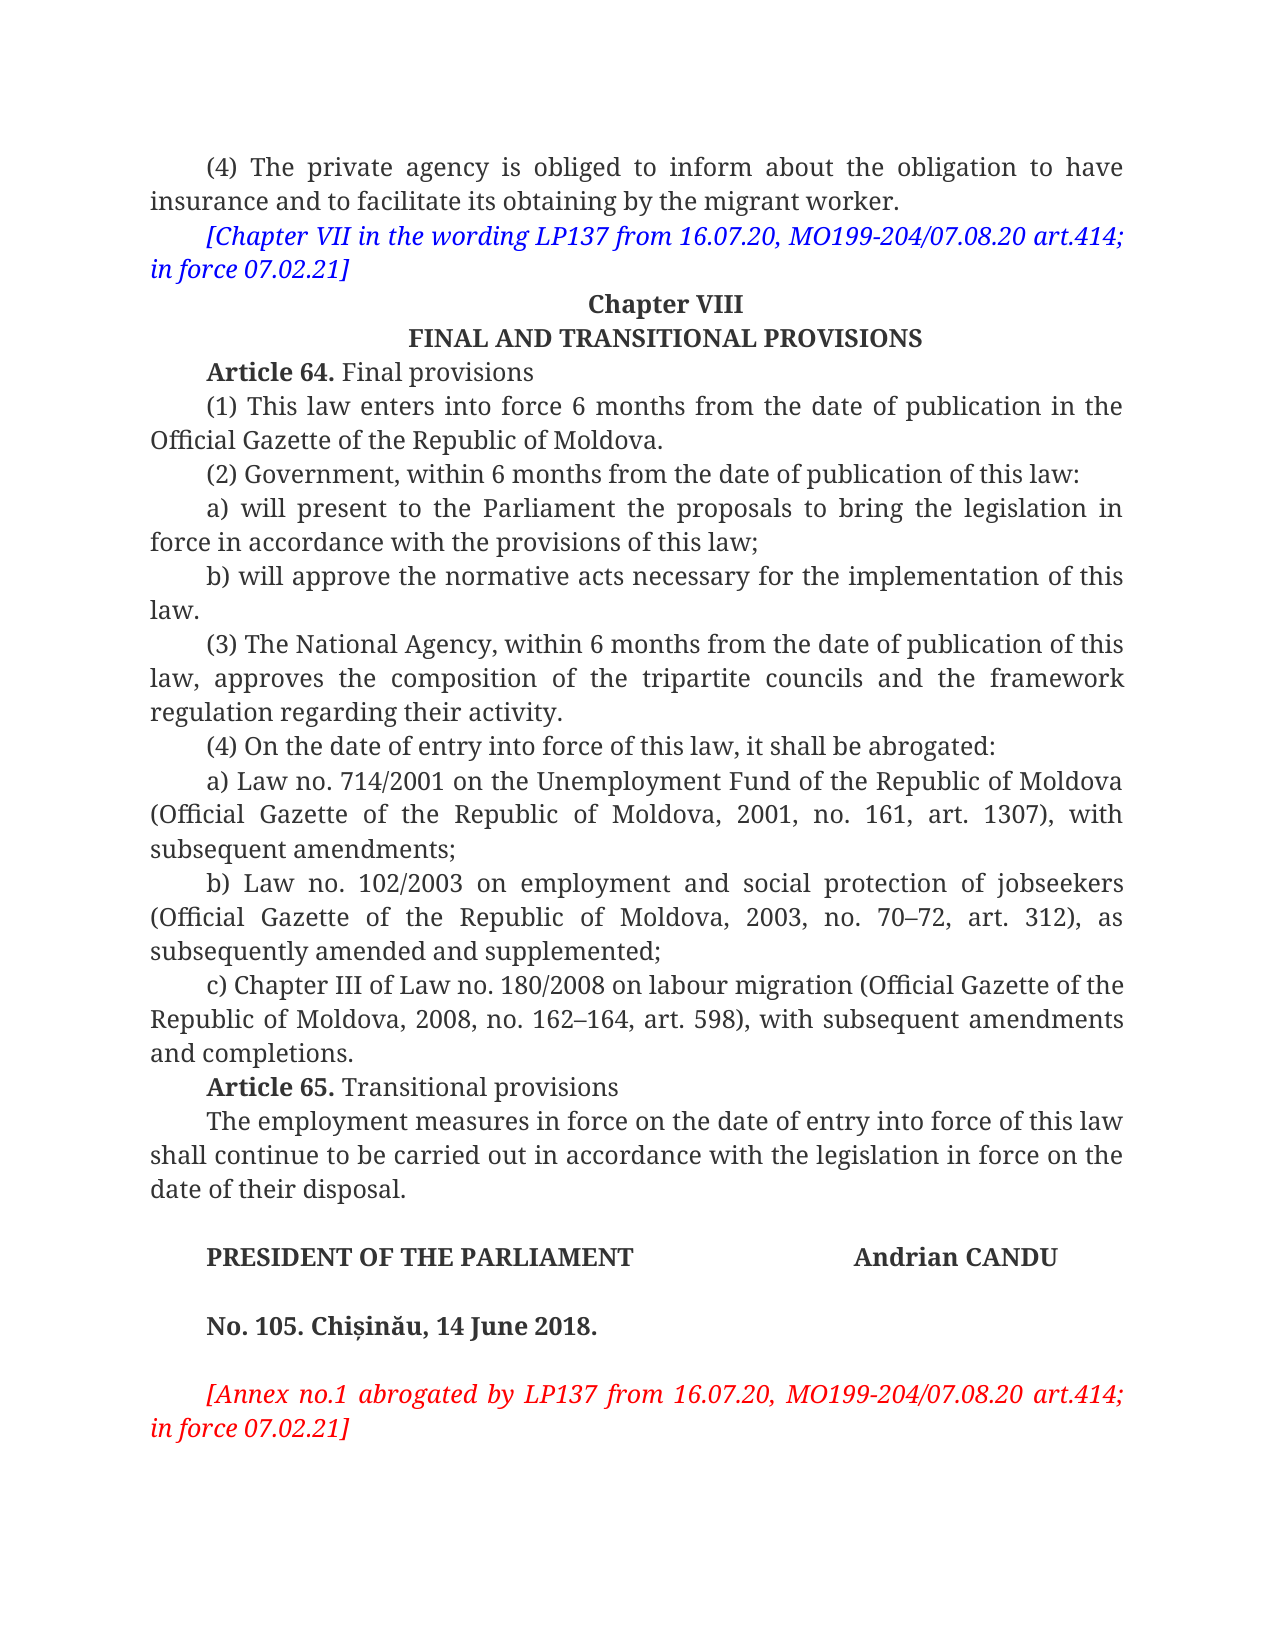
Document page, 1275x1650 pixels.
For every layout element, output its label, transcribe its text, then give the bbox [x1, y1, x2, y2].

text (1) This law enters into force 6 months from the date of publication in the Official Gazette of the Republic of Moldova. [150, 388, 1125, 457]
text (3) The National Agency, within 6 months from the date of publication of this law, approves the composition of the tripartite councils and the framework regulation regarding their activity. [150, 627, 1125, 729]
text The employment measures in force on the date of entry into force of this law shall continue to be carried out in accordance with the legislation in force on the date of their disposal. [150, 1104, 1125, 1206]
text FINAL AND TRANSITIONAL PROVISIONS [150, 320, 1125, 354]
text [Annex no.1 abrogated by LP137 from 16.07.20, MO199-204/07.08.20 art.414; in force 07.02.21] [150, 1376, 1125, 1444]
text a) will present to the Parliament the proposals to bring the legislation in force in accordance with the provisions of this law; [150, 491, 1125, 559]
text a) Law no. 714/2001 on the Unemployment Fund of the Republic of Moldova (Official Gazette of the Republic of Moldova, 2001, no. 161, art. 1307), with subsequent amendments; [150, 763, 1125, 865]
text Article 64. Final provisions [150, 354, 1125, 388]
text (4) On the date of entry into force of this law, it shall be abrogated: [150, 729, 1125, 763]
text Article 65. Transitional provisions [150, 1070, 1125, 1104]
text (2) Government, within 6 months from the date of publication of this law: [150, 457, 1125, 491]
text (4) The private agency is obliged to inform about the obligation to have insurance and to facilitate its obtaining by the migrant worker. [150, 150, 1125, 218]
text b) will approve the normative acts necessary for the implementation of this law. [150, 559, 1125, 627]
text b) Law no. 102/2003 on employment and social protection of jobseekers (Official Gazette of the Republic of Moldova, 2003, no. 70–72, art. 312), as subsequently amended and supplemented; [150, 865, 1125, 967]
text c) Chapter III of Law no. 180/2008 on labour migration (Official Gazette of the Republic of Moldova, 2008, no. 162–164, art. 598), with subsequent amendments and completions. [150, 967, 1125, 1070]
text PRESIDENT OF THE PARLIAMENT Andrian CANDU [150, 1240, 1125, 1274]
text No. 105. Chișinău, 14 June 2018. [150, 1308, 1125, 1342]
text Chapter VIII [150, 286, 1125, 320]
text [Chapter VII in the wording LP137 from 16.07.20, MO199-204/07.08.20 art.414; in force 07.02.21] [150, 218, 1125, 286]
